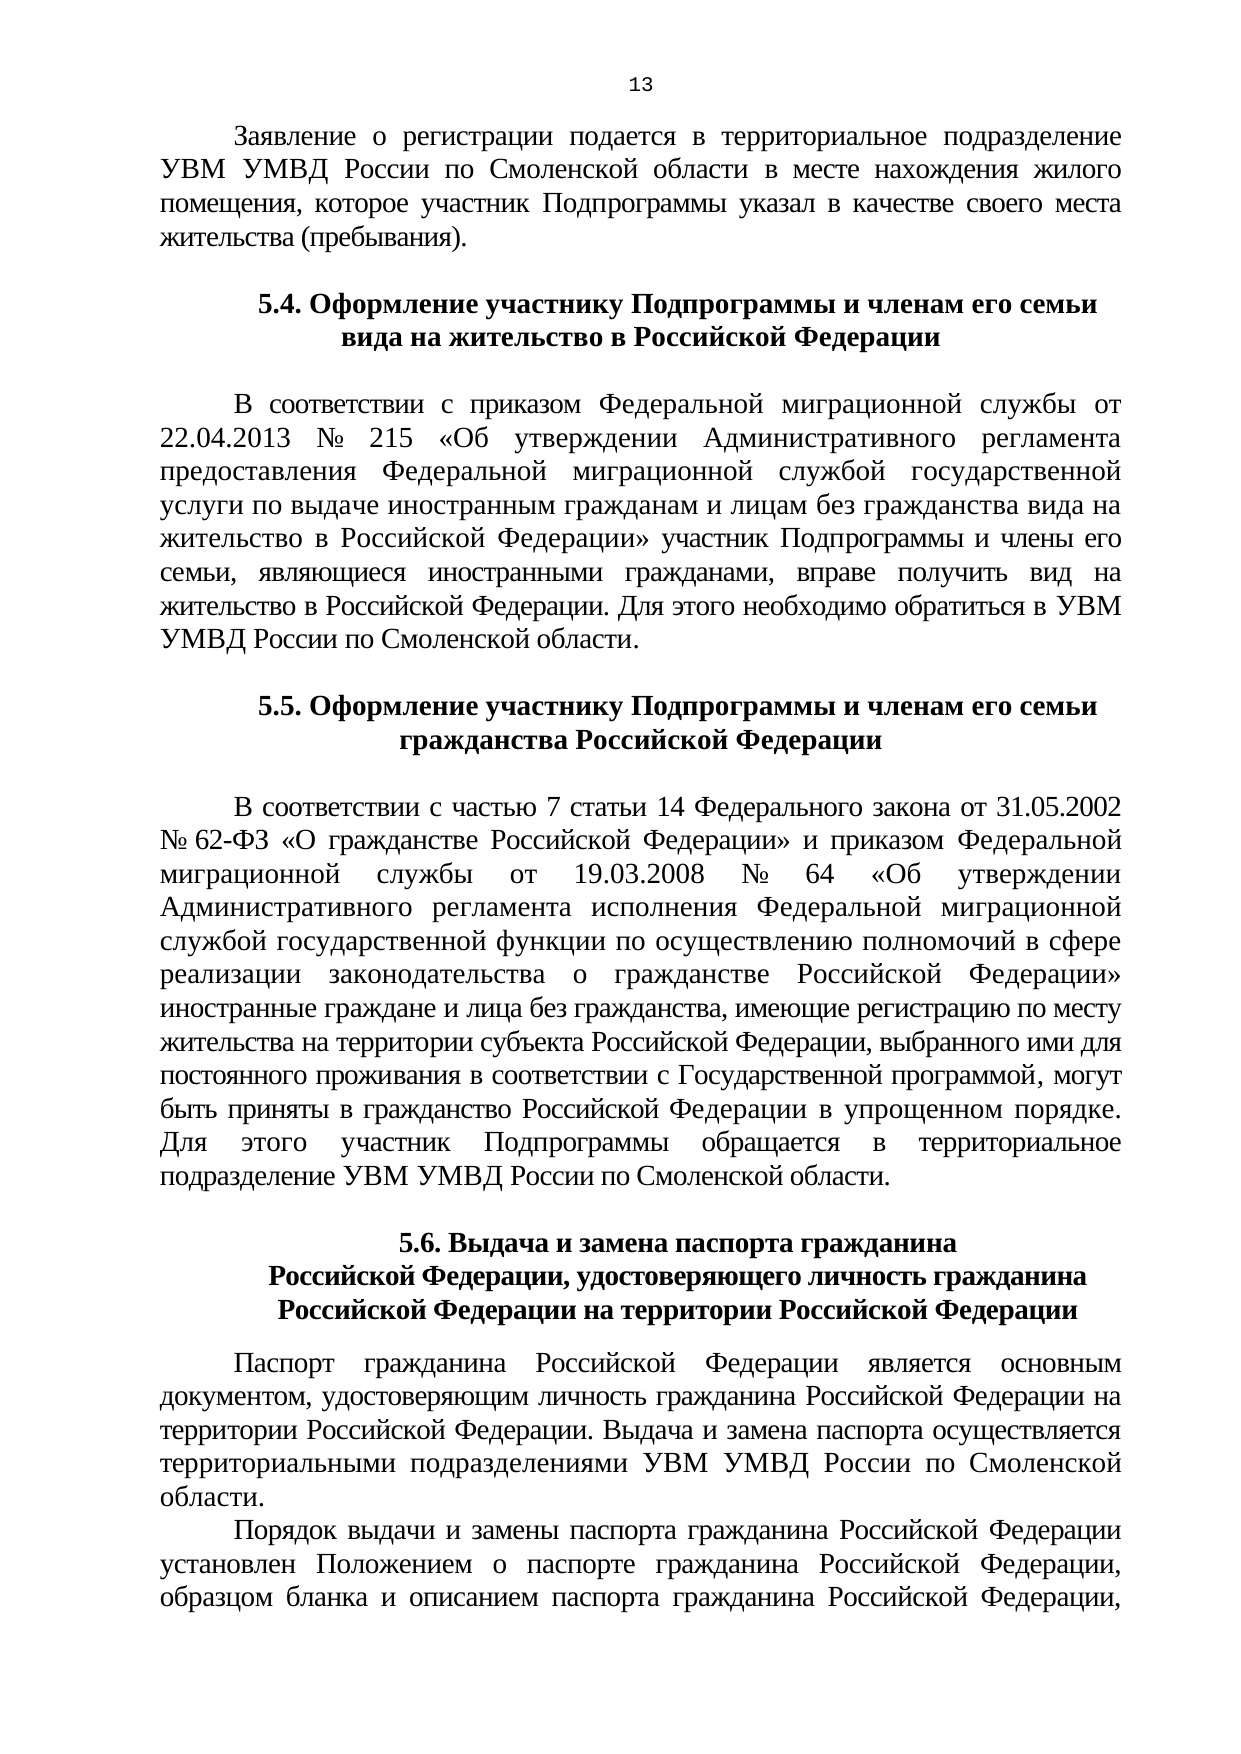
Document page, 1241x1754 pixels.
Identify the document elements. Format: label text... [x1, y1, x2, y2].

text В соответствии с приказом Федеральной миграционной службы от 22.04.2013 № 215 «Об утверждении Административного регламента предоставления Федеральной миграционной службой государственной услуги по выдаче иностранным гражданам и лицам без гражданства вида на жительство в Российской Федерации» участник Подпрограммы и члены его семьи, являющиеся иностранными гражданами, вправе получить вид на жительство в Российской Федерации. Для этого необходимо обратиться в УВМ УМВД России по Смоленской области. [159, 386, 1122, 655]
text Российской Федерации на территории Российской Федерации [159, 1292, 1122, 1326]
text 5.6. Выдача и замена паспорта гражданина [159, 1225, 1122, 1258]
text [159, 1512, 1122, 1613]
text 5.4. Оформление участнику Подпрограммы и членам его семьи вида на жительство в Российской Федерации [159, 286, 1122, 353]
text В соответствии с частью 7 статьи 14 Федерального закона от 31.05.2002 № 62-ФЗ «О гражданстве Российской Федерации» и приказом Федеральной миграционной службы от 19.03.2008 № 64 «Об утверждении Административного регламента исполнения Федеральной миграционной службой государственной функции по осуществлению полномочий в сфере реализации законодательства о гражданстве Российской Федерации» иностранные граждане и лица без гражданства, имеющие регистрацию по месту жительства на территории субъекта Российской Федерации, выбранного ими для постоянного проживания в соответствии с Государственной программой, могут быть приняты в гражданство Российской Федерации в упрощенном порядке. Для этого участник Подпрограммы обращается в территориальное подразделение УВМ УМВД России по Смоленской области. [159, 789, 1122, 1191]
text 5.5. Оформление участнику Подпрограммы и членам его семьи гражданства Российской Федерации [159, 688, 1122, 755]
text Российской Федерации, удостоверяющего личность гражданина [159, 1258, 1122, 1292]
text Заявление о регистрации подается в территориальное подразделение УВМ УМВД России по Смоленской области в месте нахождения жилого помещения, которое участник Подпрограммы указал в качестве своего места жительства (пребывания). [159, 118, 1122, 252]
text Паспорт гражданина Российской Федерации является основным документом, удостоверяющим личность гражданина Российской Федерации на территории Российской Федерации. Выдача и замена паспорта осуществляется территориальными подразделениями УВМ УМВД России по Смоленской области. [159, 1345, 1122, 1512]
